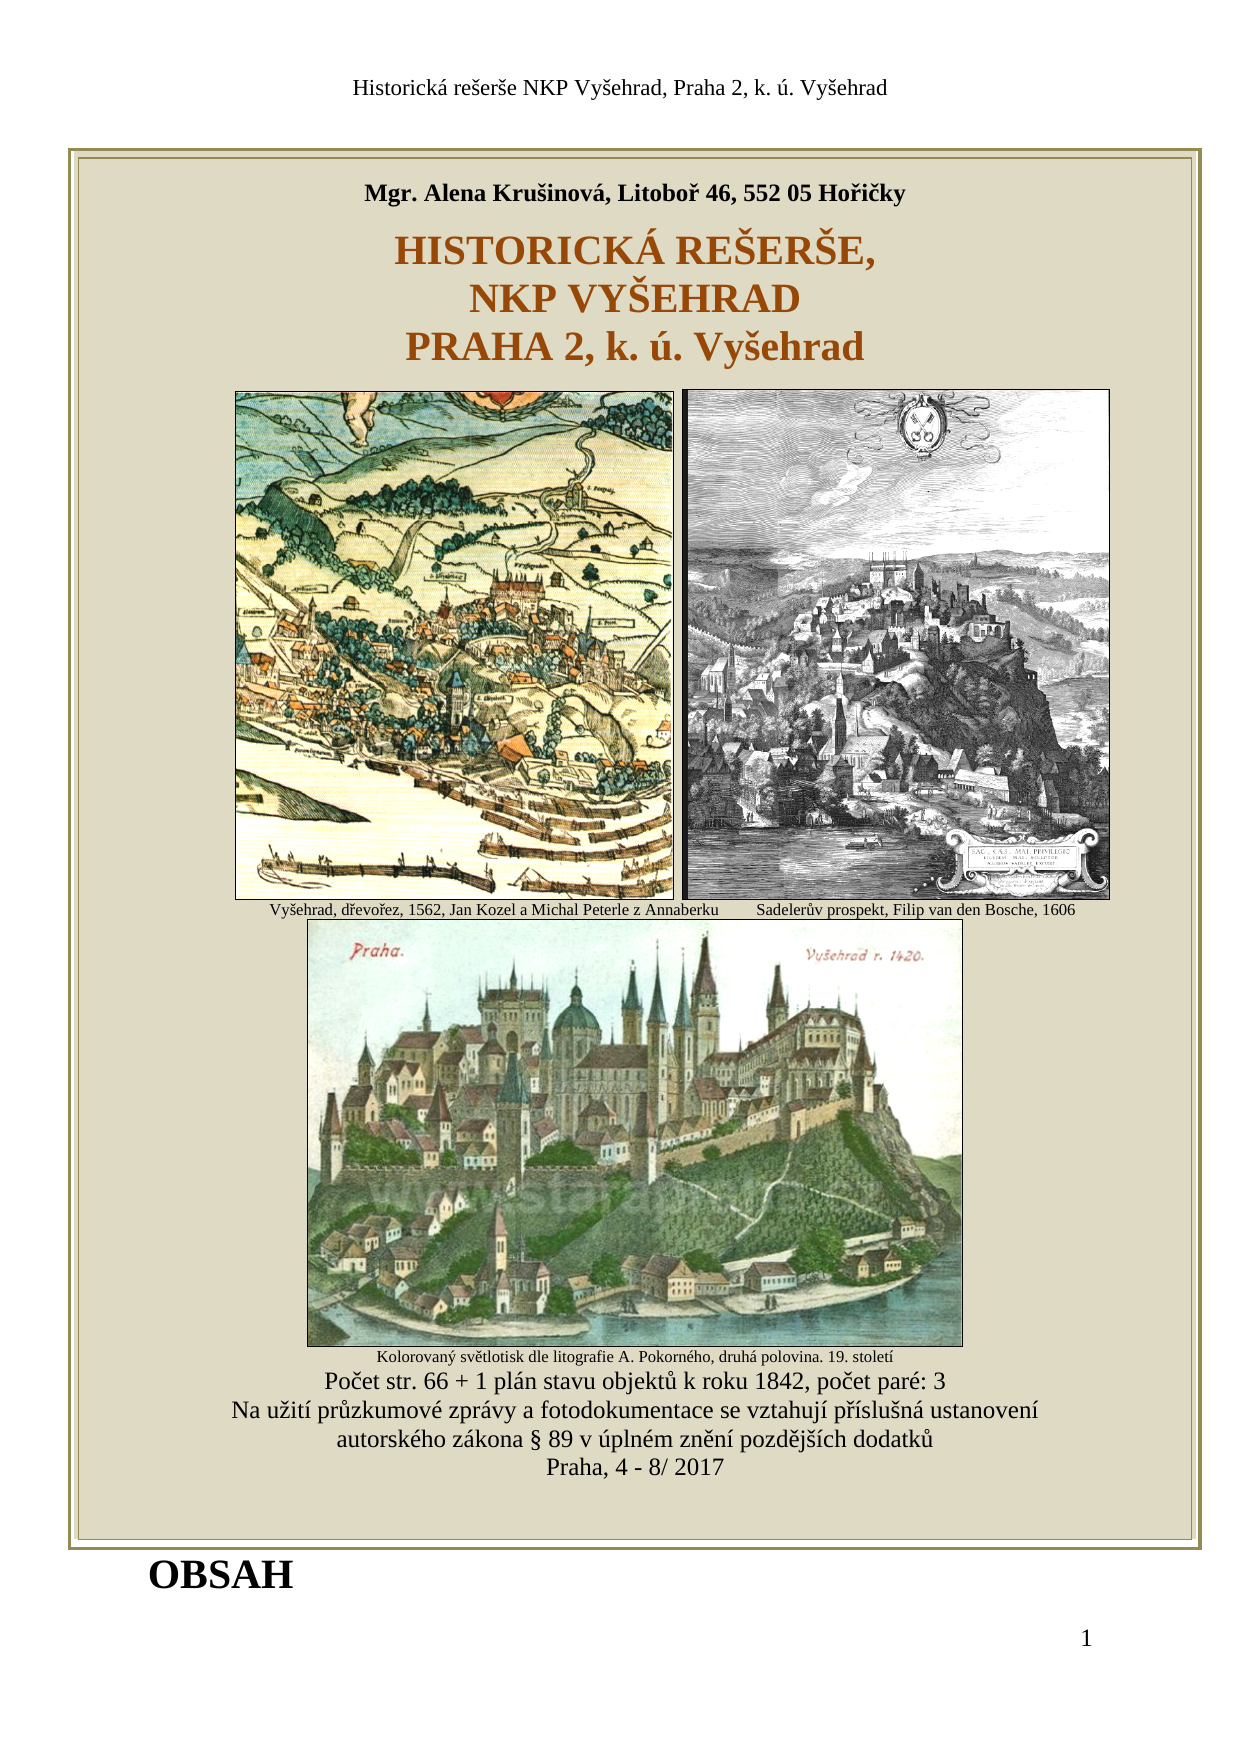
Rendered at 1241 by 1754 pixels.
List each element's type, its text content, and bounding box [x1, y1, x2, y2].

text OBSAH [148, 1550, 1093, 1598]
table_header Mgr. Alena Krušinová, Litoboř 46, 552 05 Hořičky HISTORICKÁ REŠERŠE, NKP VYŠEHRAD PRAHA 2, k. ú. Vyšehrad Vyšehrad, dřevořez, 1562, Jan Kozel a Michal Peterle z Annaberku Sadelerův prospekt, Filip van den Bosche, 1606 Kolorovaný světlotisk dle litografie A. Pokorného, druhá polovina. 19. století Počet str. 66 + 1 plán stavu objektů k roku 1842, počet paré: 3 Na užití průzkumové zprávy a fotodokumentace se vztahují příslušná ustanovení autorského zákona § 89 v úplném znění pozdějších dodatků Praha, 4 - 8/ 2017 [74, 151, 1196, 1539]
